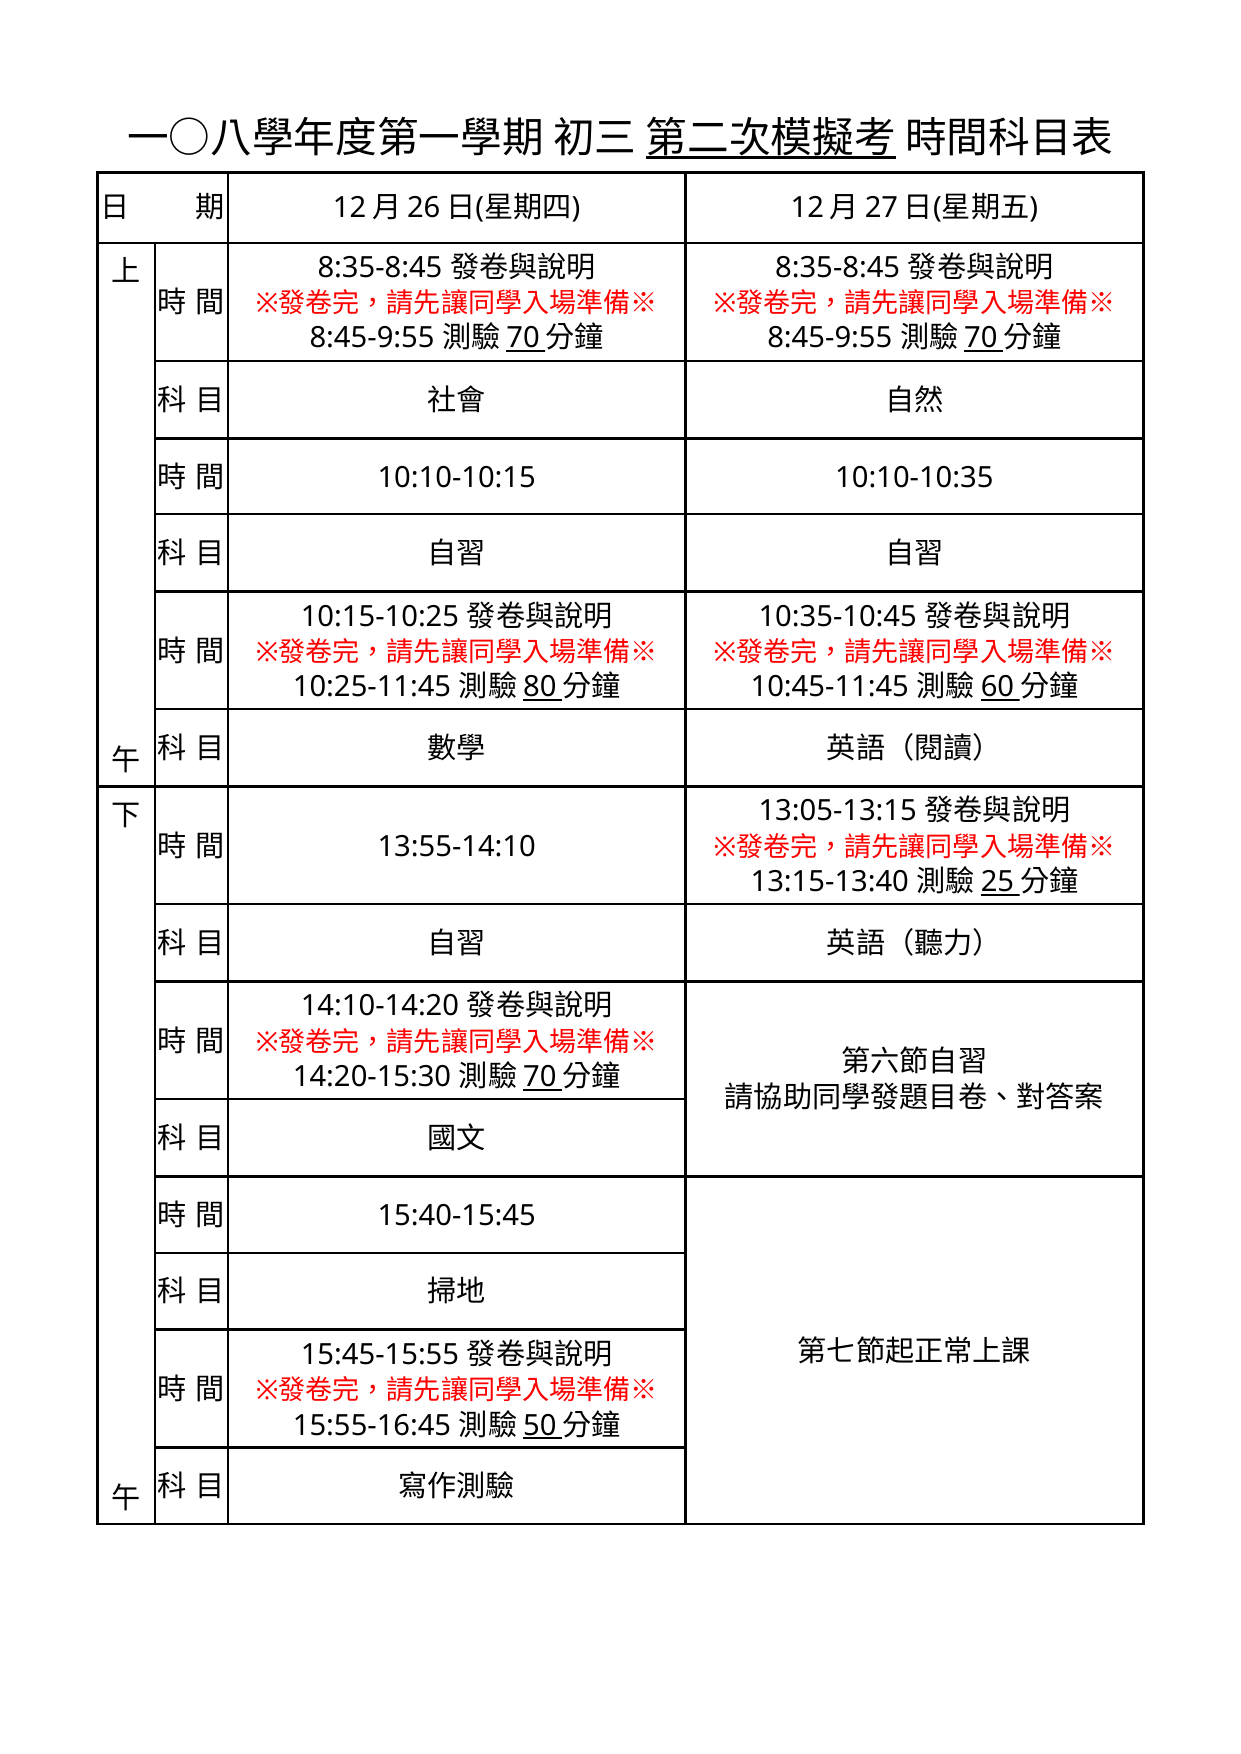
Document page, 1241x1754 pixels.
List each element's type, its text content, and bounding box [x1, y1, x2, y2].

table_cell 自習 [229, 515, 684, 590]
table_cell 15:45-15:55 發卷與說明 ※發卷完，請先讓同學入場準備※ 15:55-16:45 測驗50分鐘 [229, 1331, 684, 1446]
table_cell 英語（閱讀） [687, 710, 1142, 785]
table_cell 科目 [156, 515, 227, 590]
table_cell 第六節自習 請協助同學發題目卷、對答案 [687, 983, 1142, 1175]
table_cell 10:10-10:15 [229, 440, 684, 513]
table_cell 時間 [156, 788, 227, 903]
table_header 12月27日(星期五) [687, 174, 1142, 242]
table_cell 10:35-10:45 發卷與說明 ※發卷完，請先讓同學入場準備※ 10:45-11:45 測驗60分鐘 [687, 593, 1142, 708]
table_cell 自習 [229, 905, 684, 980]
table_cell 第七節起正常上課 [687, 1178, 1142, 1523]
table_cell 時間 [156, 1178, 227, 1252]
table_cell 時間 [156, 440, 227, 513]
table_cell 數學 [229, 710, 684, 785]
table_cell 8:35-8:45 發卷與說明 ※發卷完，請先讓同學入場準備※ 8:45-9:55 測驗70分鐘 [229, 244, 684, 360]
table_cell 掃地 [229, 1254, 684, 1328]
table_cell 下午 [99, 788, 154, 1523]
table_cell 科目 [156, 1100, 227, 1175]
table_cell 時間 [156, 1331, 227, 1446]
table_cell 13:55-14:10 [229, 788, 684, 903]
table_cell 科目 [156, 1449, 227, 1523]
table_cell 社會 [229, 362, 684, 437]
table_cell 13:05-13:15 發卷與說明 ※發卷完，請先讓同學入場準備※ 13:15-13:40 測驗25分鐘 [687, 788, 1142, 903]
table_cell 科目 [156, 710, 227, 785]
table_cell 英語（聽力） [687, 905, 1142, 980]
table_header 日期 [99, 174, 227, 242]
table_cell 8:35-8:45 發卷與說明 ※發卷完，請先讓同學入場準備※ 8:45-9:55 測驗70分鐘 [687, 244, 1142, 360]
table_cell 上午 [99, 244, 154, 785]
table_cell 10:10-10:35 [687, 440, 1142, 513]
table_cell 時間 [156, 983, 227, 1098]
table_cell 10:15-10:25 發卷與說明 ※發卷完，請先讓同學入場準備※ 10:25-11:45 測驗80分鐘 [229, 593, 684, 708]
text 一○八學年度第一學期 初三 第二次模擬考 時間科目表 [89, 104, 1152, 164]
table_cell 寫作測驗 [229, 1449, 684, 1523]
table_cell 國文 [229, 1100, 684, 1175]
table_cell 科目 [156, 1254, 227, 1328]
table_header 12月26日(星期四) [229, 174, 684, 242]
table_cell 自習 [687, 515, 1142, 590]
table_cell 自然 [687, 362, 1142, 437]
table_cell 15:40-15:45 [229, 1178, 684, 1252]
table_cell 時間 [156, 593, 227, 708]
table_cell 14:10-14:20 發卷與說明 ※發卷完，請先讓同學入場準備※ 14:20-15:30 測驗70分鐘 [229, 983, 684, 1098]
table_cell 時間 [156, 244, 227, 360]
table_cell 科目 [156, 905, 227, 980]
table_cell 科目 [156, 362, 227, 437]
